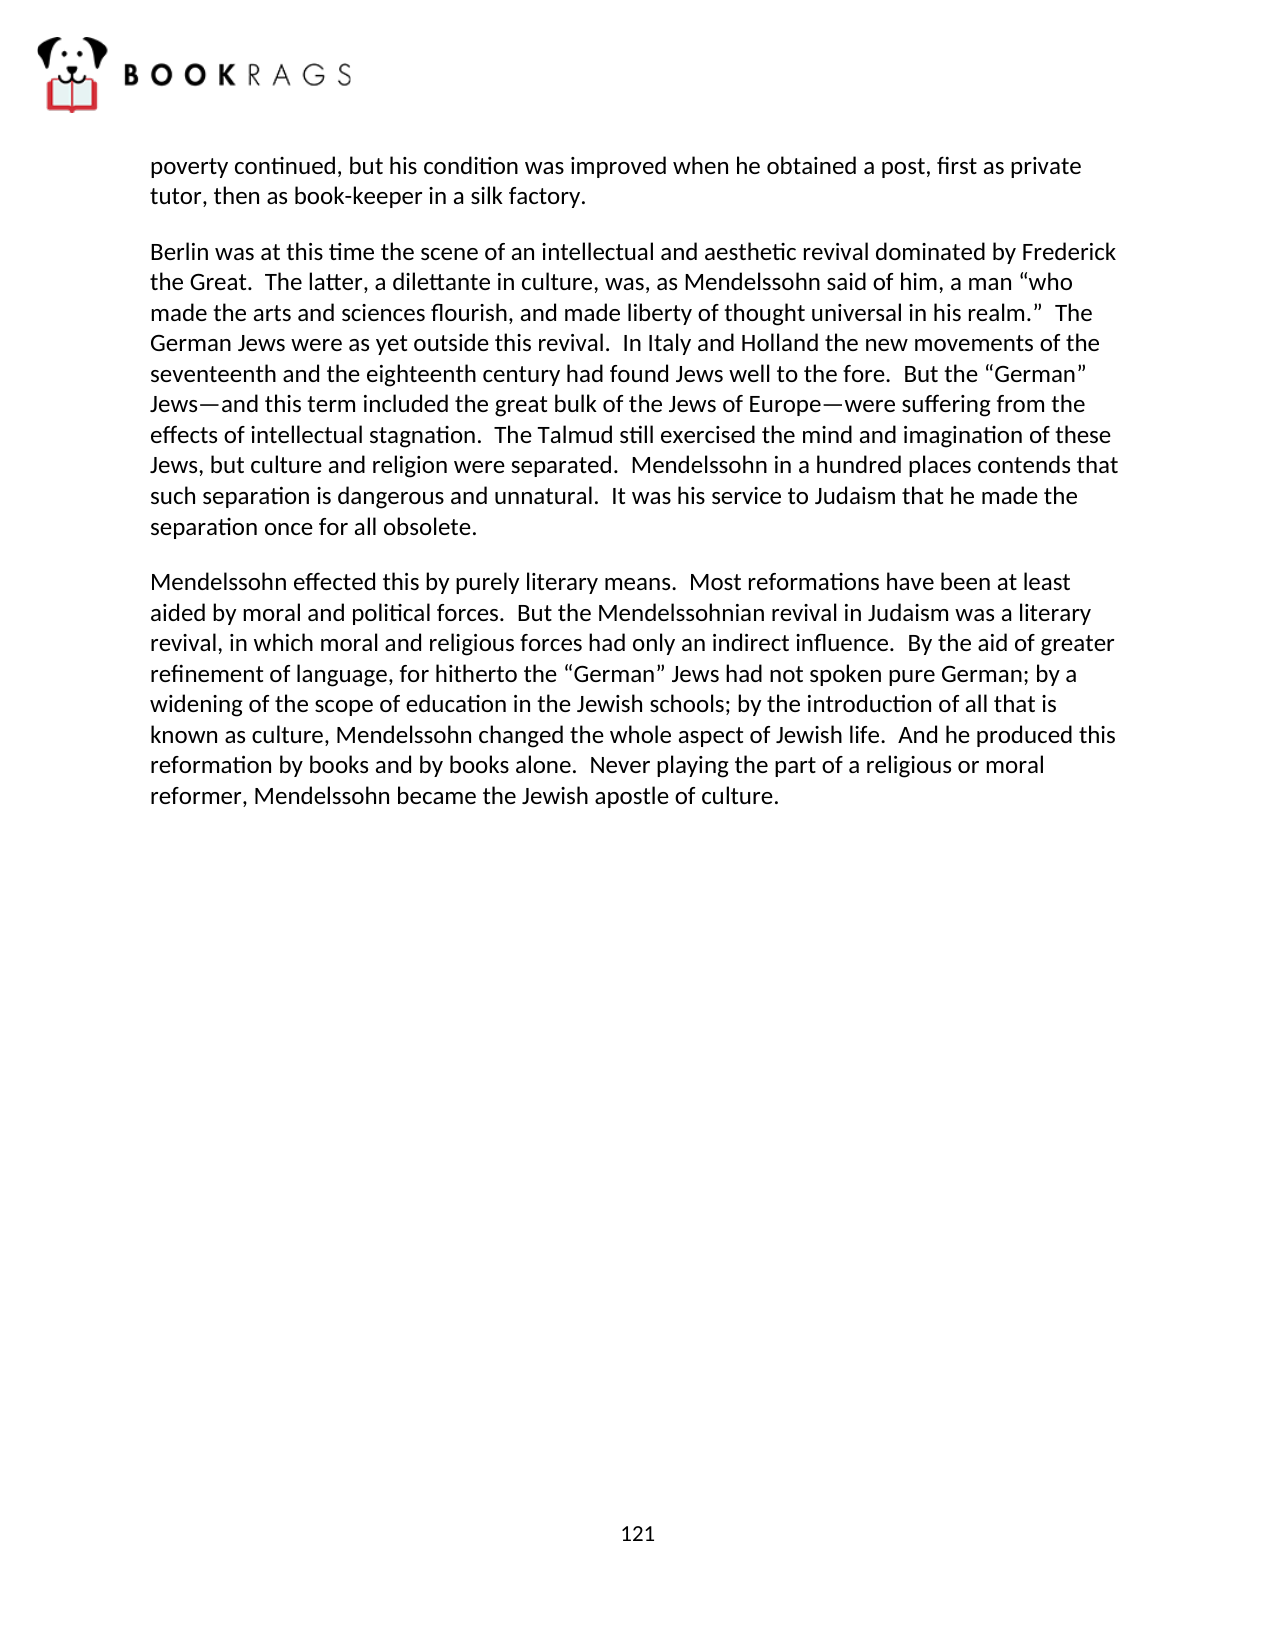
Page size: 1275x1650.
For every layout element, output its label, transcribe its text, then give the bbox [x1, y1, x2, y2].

text Mendelssohn effected this by purely literary means. Most reformations have been at least aided by moral and political forces. But the Mendelssohnian revival in Judaism was a literary revival, in which moral and religious forces had only an indirect influence. By the aid of greater refinement of language, for hitherto the “German” Jews had not spoken pure German; by a widening of the scope of education in the Jewish schools; by the introduction of all that is known as culture, Mendelssohn changed the whole aspect of Jewish life. And he produced this reformation by books and by books alone. Never playing the part of a religious or moral reformer, Mendelssohn became the Jewish apostle of culture. [150, 566, 1125, 810]
picture [37, 37, 351, 113]
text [150, 150, 1125, 211]
text Berlin was at this time the scene of an intellectual and aesthetic revival dominated by Frederick the Great. The latter, a dilettante in culture, was, as Mendelssohn said of him, a man “who made the arts and sciences flourish, and made liberty of thought universal in his realm.” The German Jews were as yet outside this revival. In Italy and Holland the new movements of the seventeenth and the eighteenth century had found Jews well to the fore. But the “German” Jews—­and this term included the great bulk of the Jews of Europe—­were suffering from the effects of intellectual stagnation. The Talmud still exercised the mind and imagination of these Jews, but culture and religion were separated. Mendelssohn in a hundred places contends that such separation is dangerous and unnatural. It was his service to Judaism that he made the separation once for all obsolete. [150, 236, 1125, 541]
